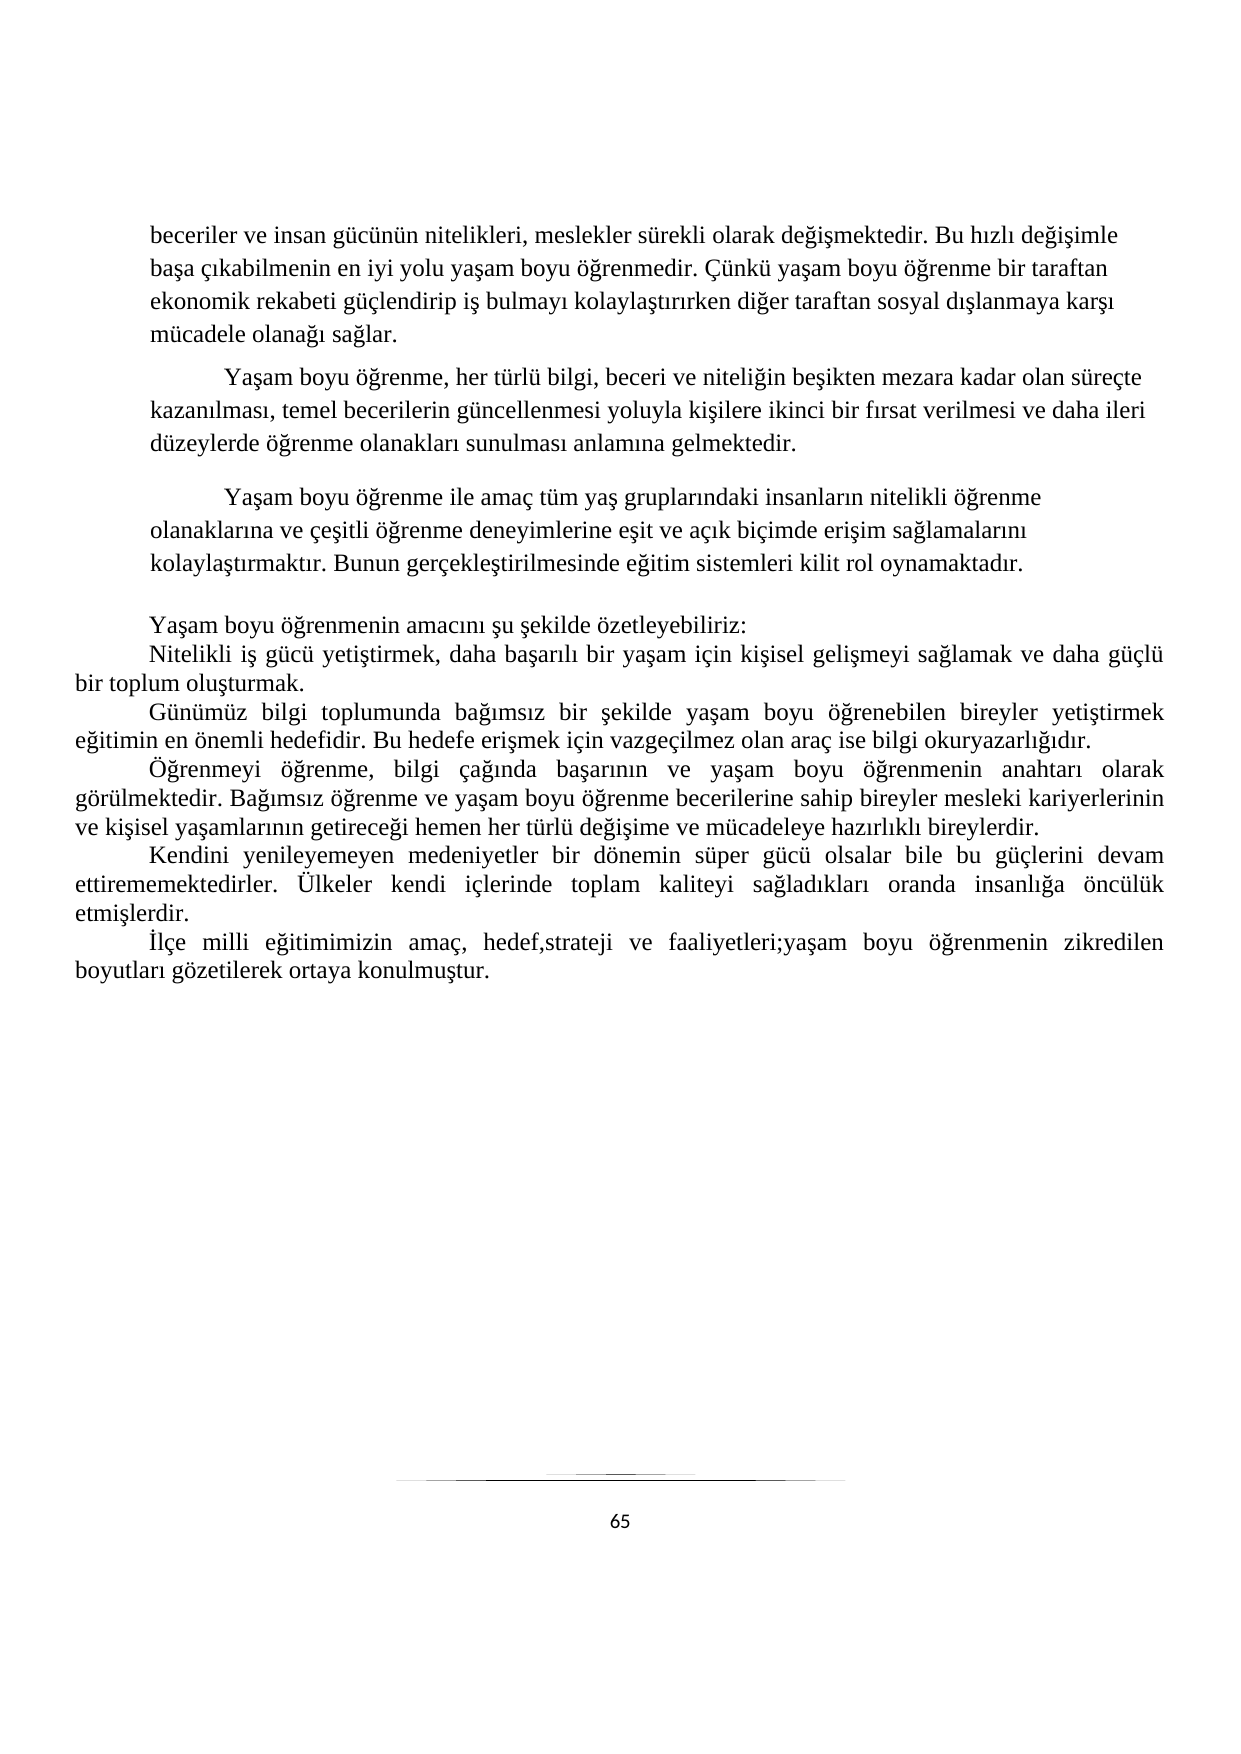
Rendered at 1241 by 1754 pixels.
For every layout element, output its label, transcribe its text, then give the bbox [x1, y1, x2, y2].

text Kendini yenileyemeyen medeniyetler bir dönemin süper gücü olsalar bile bu güçlerini devam ettirememektedirler. Ülkeler kendi içlerinde toplam kaliteyi sağladıkları oranda insanlığa öncülük etmişlerdir. [75, 840, 1165, 927]
text Öğrenmeyi öğrenme, bilgi çağında başarının ve yaşam boyu öğrenmenin anahtarı olarak görülmektedir. Bağımsız öğrenme ve yaşam boyu öğrenme becerilerine sahip bireyler mesleki kariyerlerinin ve kişisel yaşamlarının getireceği hemen her türlü değişime ve mücadeleye hazırlıklı bireylerdir. [75, 754, 1165, 840]
text İlçe milli eğitimimizin amaç, hedef,strateji ve faaliyetleri;yaşam boyu öğrenmenin zikredilen boyutları gözetilerek ortaya konulmuştur. [75, 927, 1165, 984]
text Günümüz bilgi toplumunda bağımsız bir şekilde yaşam boyu öğrenebilen bireyler yetiştirmek eğitimin en önemli hedefidir. Bu hedefe erişmek için vazgeçilmez olan araç ise bilgi okuryazarlığıdır. [75, 697, 1165, 754]
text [150, 220, 1165, 348]
text Yaşam boyu öğrenme, her türlü bilgi, beceri ve niteliğin beşikten mezara kadar olan süreçte kazanılması, temel becerilerin güncellenmesi yoluyla kişilere ikinci bir fırsat verilmesi ve daha ileri düzeylerde öğrenme olanakları sunulması anlamına gelmektedir. [150, 362, 1165, 457]
text Yaşam boyu öğrenme ile amaç tüm yaş gruplarındaki insanların nitelikli öğrenme olanaklarına ve çeşitli öğrenme deneyimlerine eşit ve açık biçimde erişim sağlamalarını kolaylaştırmaktır. Bunun gerçekleştirilmesinde eğitim sistemleri kilit rol oynamaktadır. [150, 482, 1165, 577]
text Nitelikli iş gücü yetiştirmek, daha başarılı bir yaşam için kişisel gelişmeyi sağlamak ve daha güçlü bir toplum oluşturmak. [75, 639, 1165, 697]
text Yaşam boyu öğrenmenin amacını şu şekilde özetleyebiliriz: [75, 610, 1165, 639]
